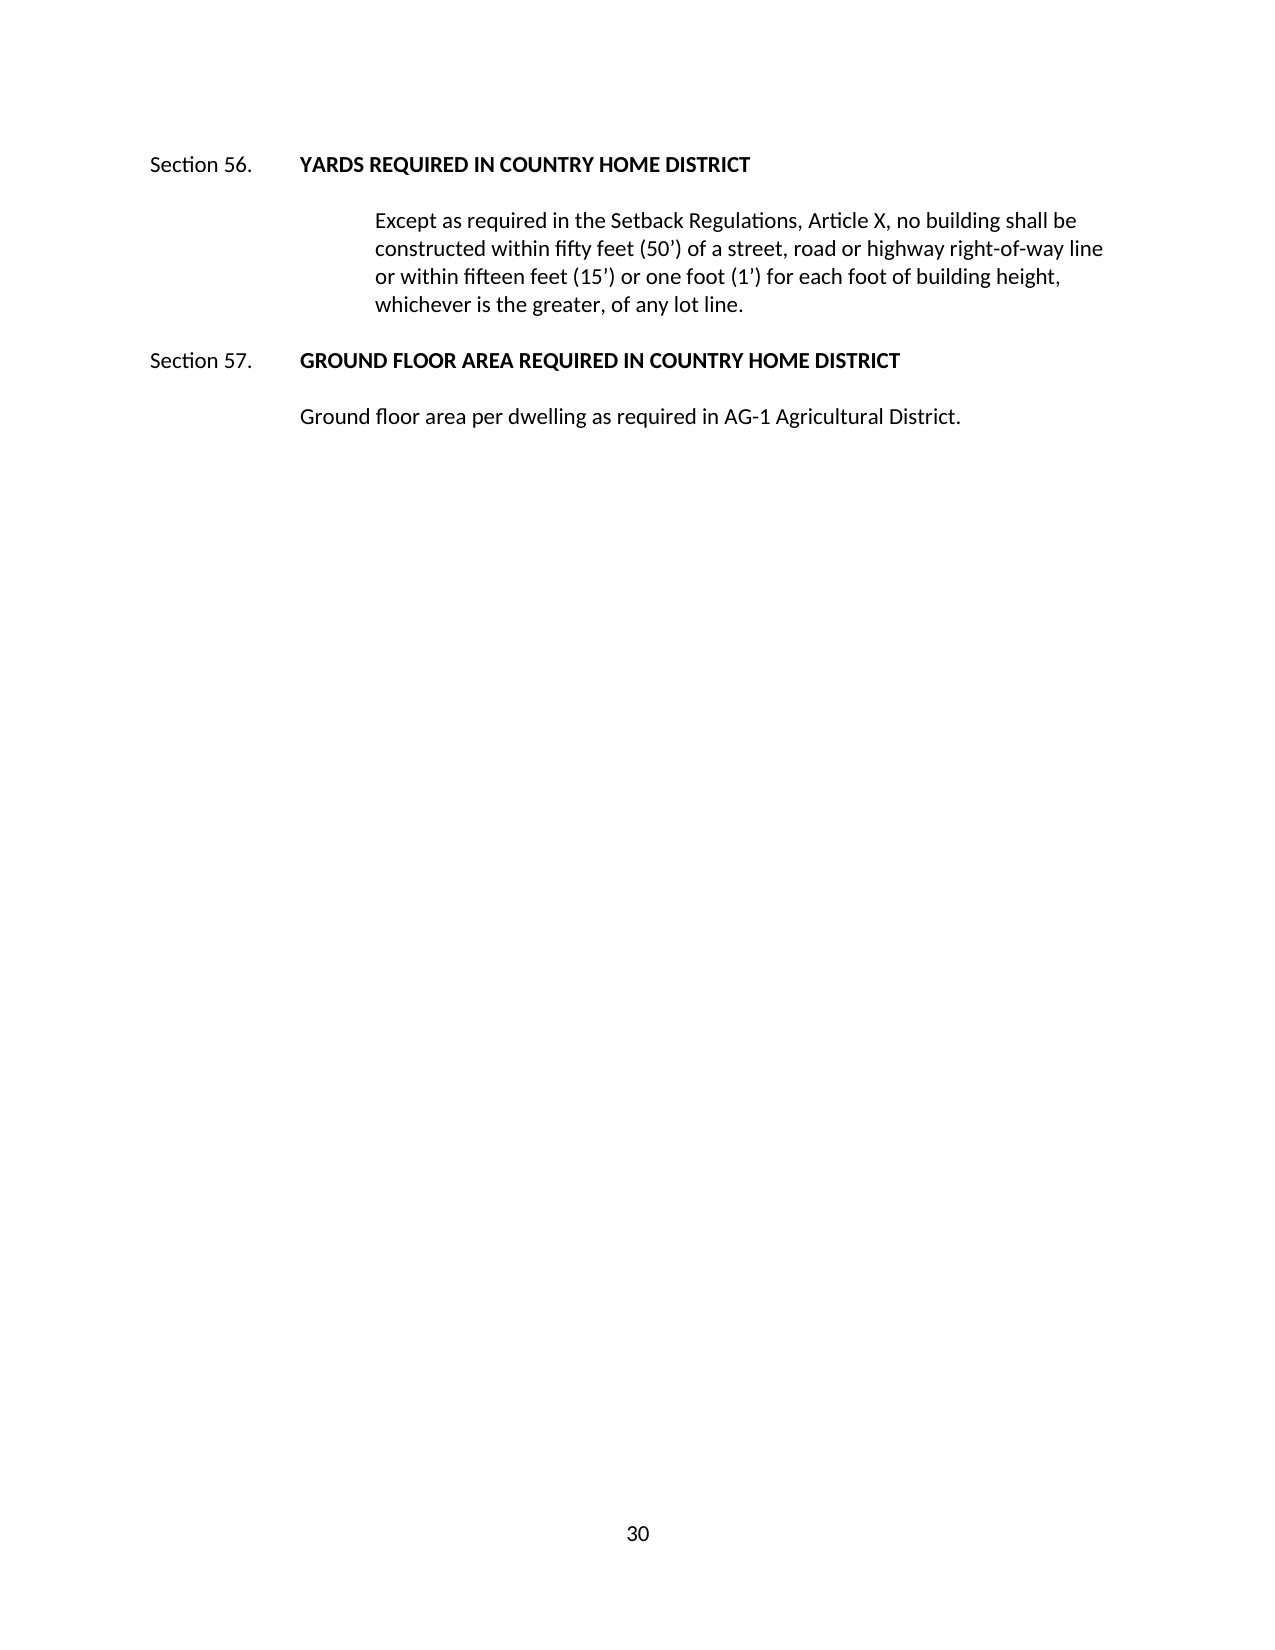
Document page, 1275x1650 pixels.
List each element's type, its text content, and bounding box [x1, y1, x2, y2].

text Section 56. YARDS REQUIRED IN COUNTRY HOME DISTRICT [150, 150, 1125, 178]
text Ground floor area per dwelling as required in AG-1 Agricultural District. [150, 402, 1125, 430]
text Except as required in the Setback Regulations, Article X, no building shall be constructed within fifty feet (50’) of a street, road or highway right-of-way line or within fifteen feet (15’) or one foot (1’) for each foot of building height, whichever is the greater, of any lot line. [375, 206, 1125, 318]
text Section 57. GROUND FLOOR AREA REQUIRED IN COUNTRY HOME DISTRICT [150, 346, 1125, 374]
